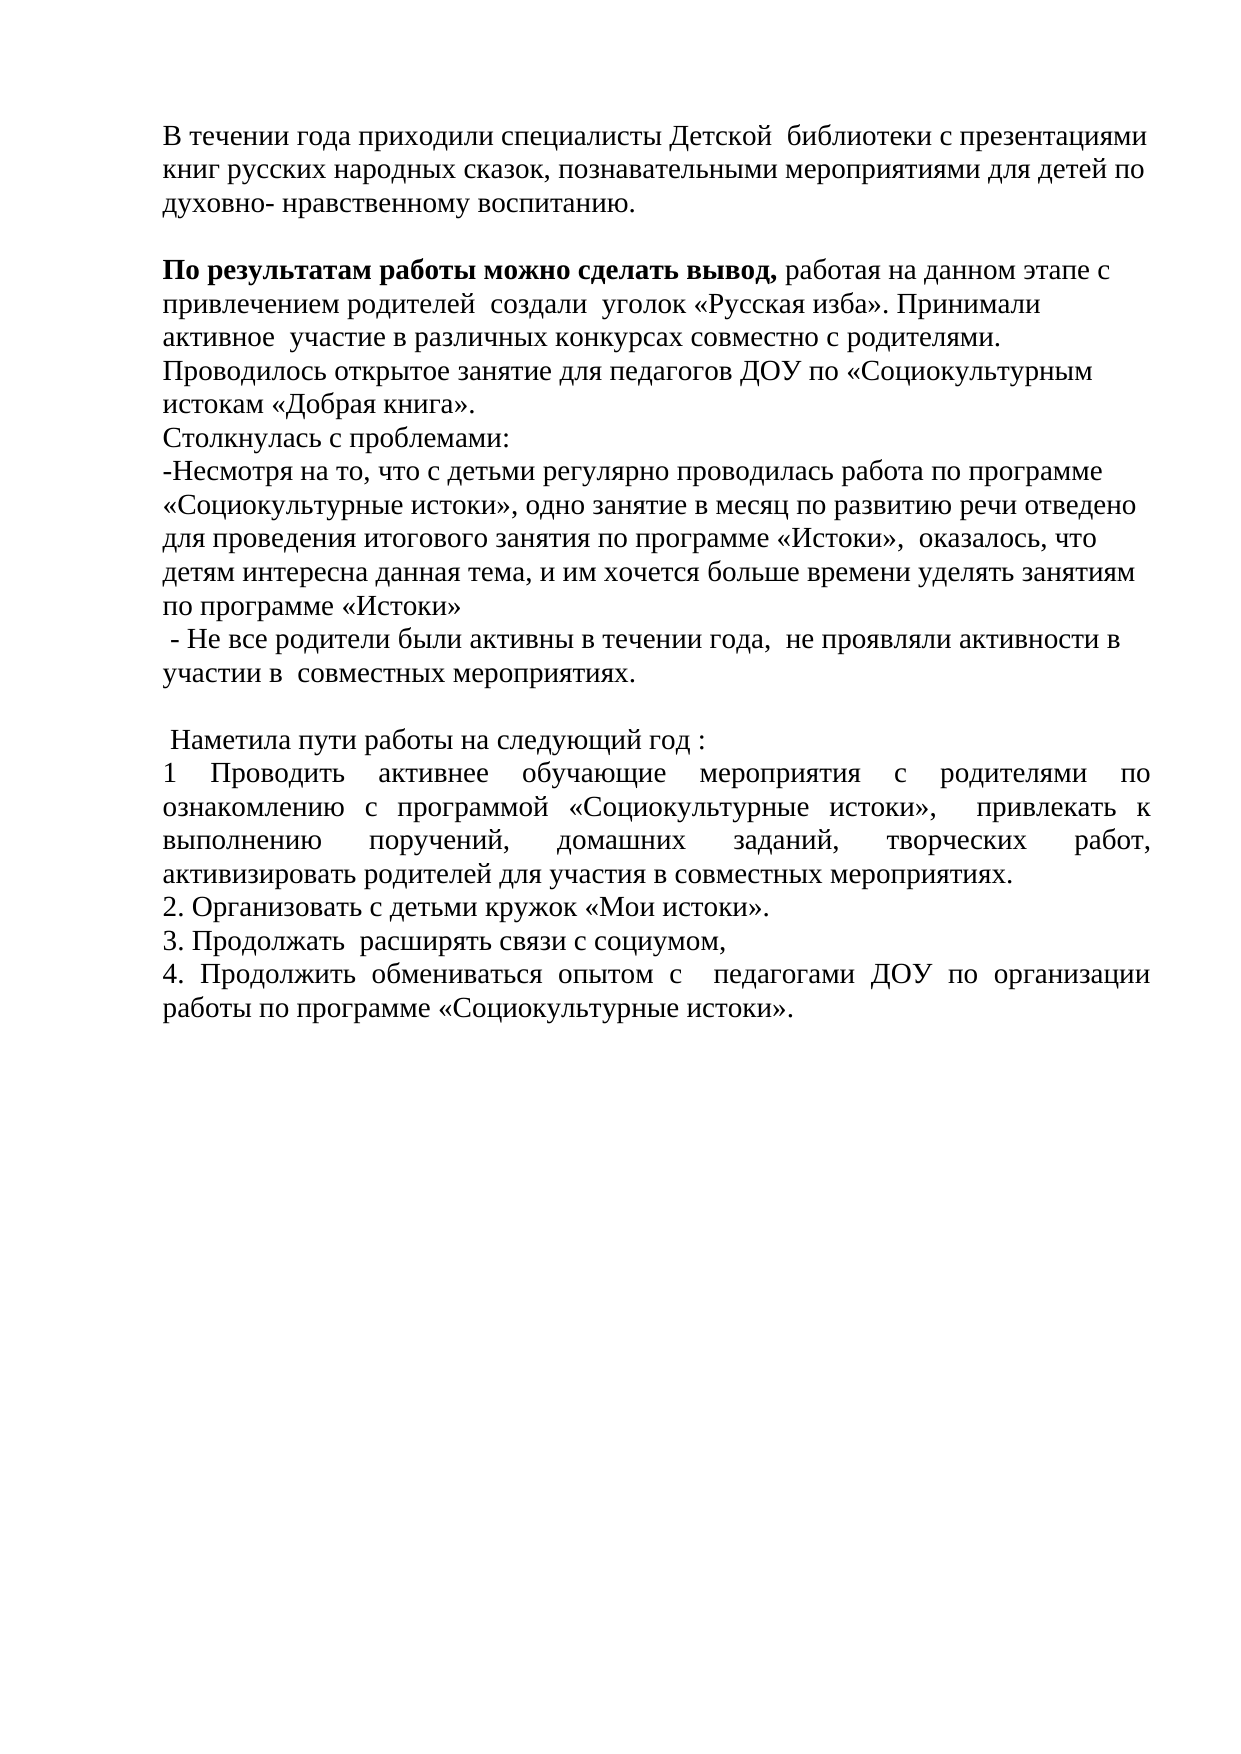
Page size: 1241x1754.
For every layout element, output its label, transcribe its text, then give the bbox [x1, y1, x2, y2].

text По результатам работы можно сделать вывод, работая на данном этапе с привлечением родителей создали уголок «Русская изба». Принимали активное участие в различных конкурсах совместно с родителями. Проводилось открытое занятие для педагогов ДОУ по «Социокультурным истокам «Добрая книга». [162, 252, 1152, 420]
text Столкнулась с проблемами: [162, 420, 1152, 453]
text -Несмотря на то, что с детьми регулярно проводилась работа по программе «Социокультурные истоки», одно занятие в месяц по развитию речи отведено для проведения итогового занятия по программе «Истоки», оказалось, что детям интересна данная тема, и им хочется больше времени уделять занятиям по программе «Истоки» [162, 453, 1152, 621]
text 3. Продолжать расширять связи с социумом, [162, 923, 1152, 957]
text 2. Организовать с детьми кружок «Мои истоки». [162, 889, 1152, 923]
text В течении года приходили специалисты Детской библиотеки с презентациями книг русских народных сказок, познавательными мероприятиями для детей по духовно- нравственному воспитанию. [162, 118, 1152, 219]
text 4. Продолжить обмениваться опытом с педагогами ДОУ по организации работы по программе «Социокультурные истоки». [162, 957, 1152, 1024]
text 1 Проводить активнее обучающие мероприятия с родителями по ознакомлению с программой «Социокультурные истоки», привлекать к выполнению поручений, домашних заданий, творческих работ, активизировать родителей для участия в совместных мероприятиях. [162, 755, 1152, 889]
text - Не все родители были активны в течении года, не проявляли активности в участии в совместных мероприятиях. [162, 621, 1152, 688]
text Наметила пути работы на следующий год : [162, 722, 1152, 755]
